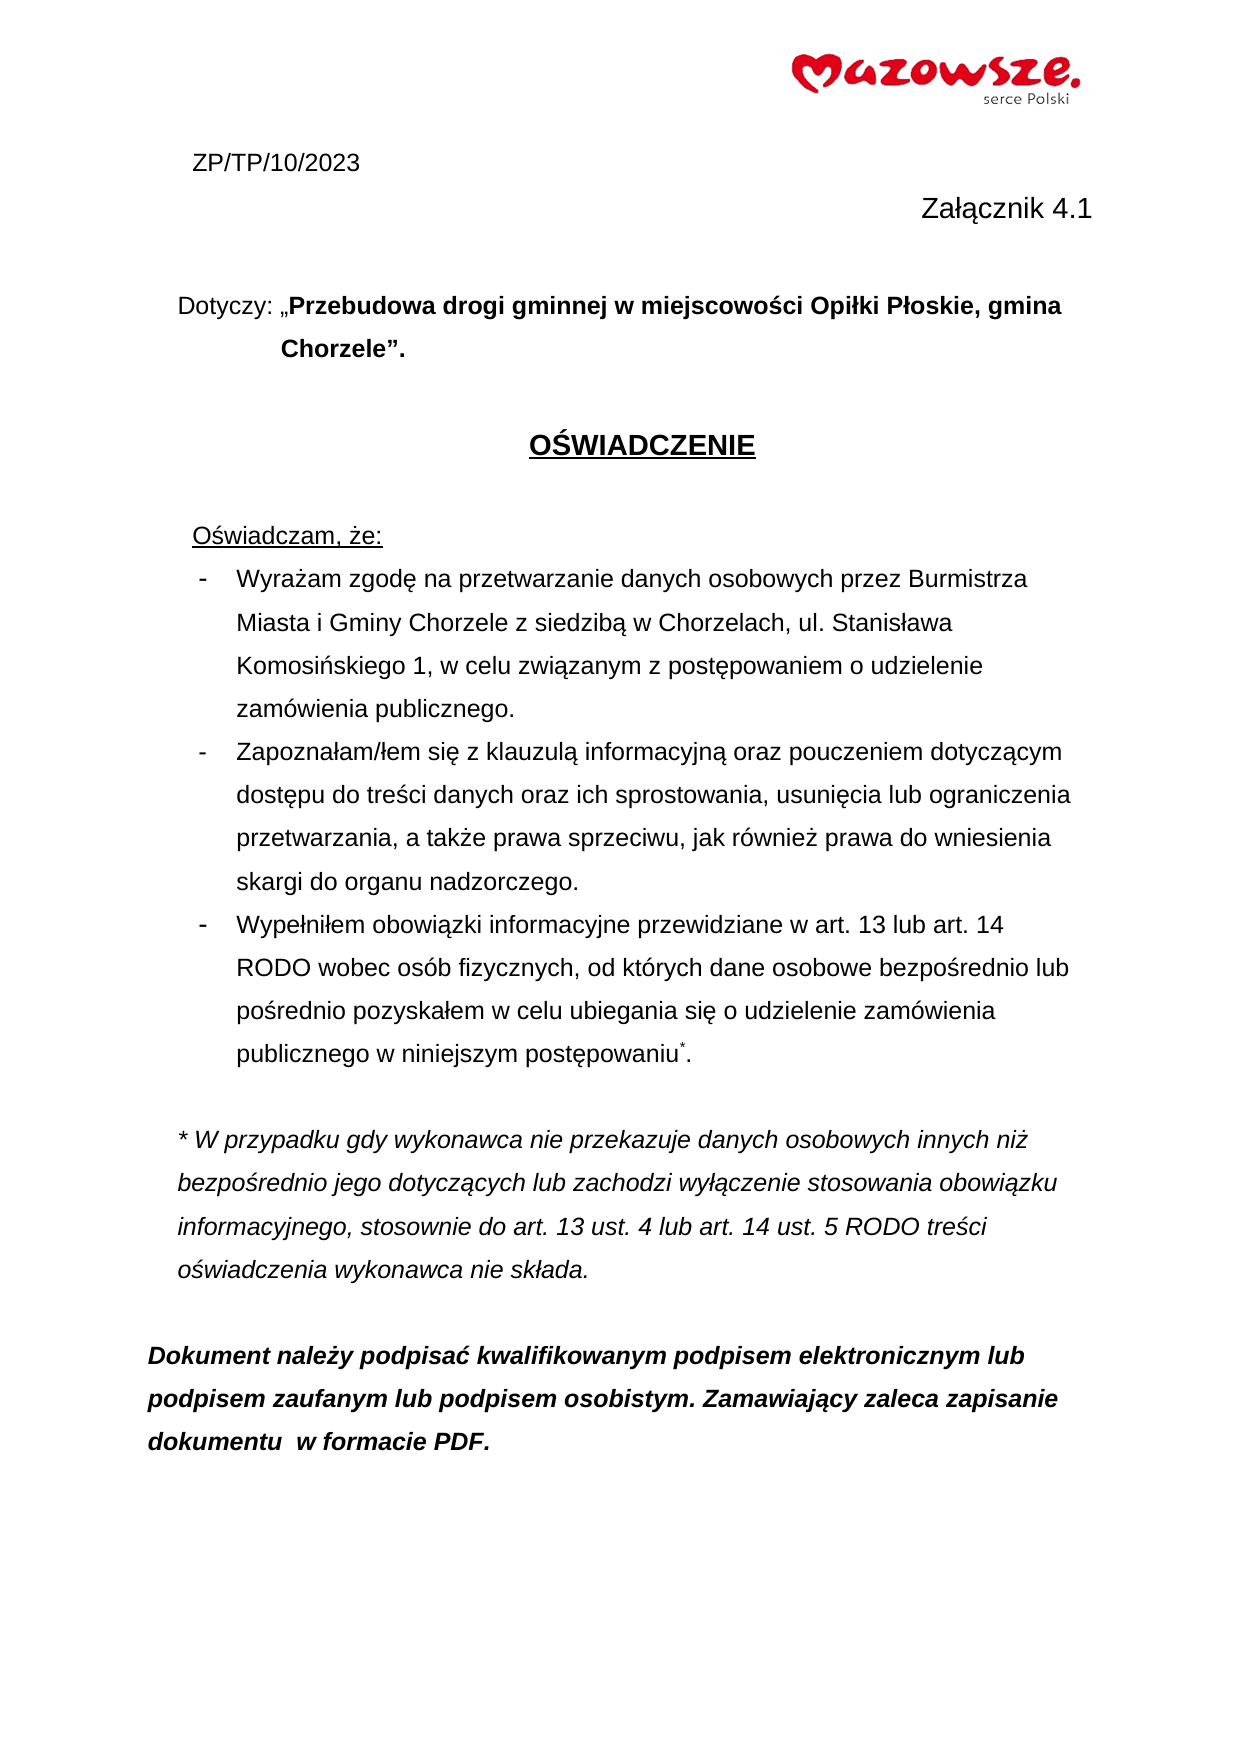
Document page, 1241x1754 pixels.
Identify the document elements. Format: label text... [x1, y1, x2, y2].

list ZP/TP/10/2023 [192, 148, 1093, 176]
list OŚWIADCZENIE [192, 428, 1093, 461]
text Dokument należy podpisać kwalifikowanym podpisem elektronicznym lub podpisem zaufanym lub podpisem osobistym. Zamawiający zaleca zapisanie dokumentu w formacie PDF. [148, 1341, 1122, 1456]
list Dotyczy: „Przebudowa drogi gminnej w miejscowości Opiłki Płoskie, gmina Chorzele”. [177, 291, 1093, 363]
list Oświadczam, że: [192, 521, 1093, 550]
picture [780, 36, 1093, 111]
list Załącznik 4.1 [192, 191, 1093, 224]
text * W przypadku gdy wykonawca nie przekazuje danych osobowych innych niż bezpośrednio jego dotyczących lub zachodzi wyłączenie stosowania obowiązku informacyjnego, stosownie do art. 13 ust. 4 lub art. 14 ust. 5 RODO treści oświadczenia wykonawca nie składa. [177, 1125, 1093, 1283]
list Wypełniłem obowiązki informacyjne przewidziane w art. 13 lub art. 14 RODO wobec osób fizycznych, od których dane osobowe bezpośrednio lub pośrednio pozyskałem w celu ubiegania się o udzielenie zamówienia publicznego w niniejszym postępowaniu*. [199, 909, 1093, 1068]
list Wyrażam zgodę na przetwarzanie danych osobowych przez Burmistrza Miasta i Gminy Chorzele z siedzibą w Chorzelach, ul. Stanisława Komosińskiego 1, w celu związanym z postępowaniem o udzielenie zamówienia publicznego. [199, 564, 1093, 723]
list Zapoznałam/łem się z klauzulą informacyjną oraz pouczeniem dotyczącym dostępu do treści danych oraz ich sprostowania, usunięcia lub ograniczenia przetwarzania, a także prawa sprzeciwu, jak również prawa do wniesienia skargi do organu nadzorczego. [199, 737, 1093, 895]
